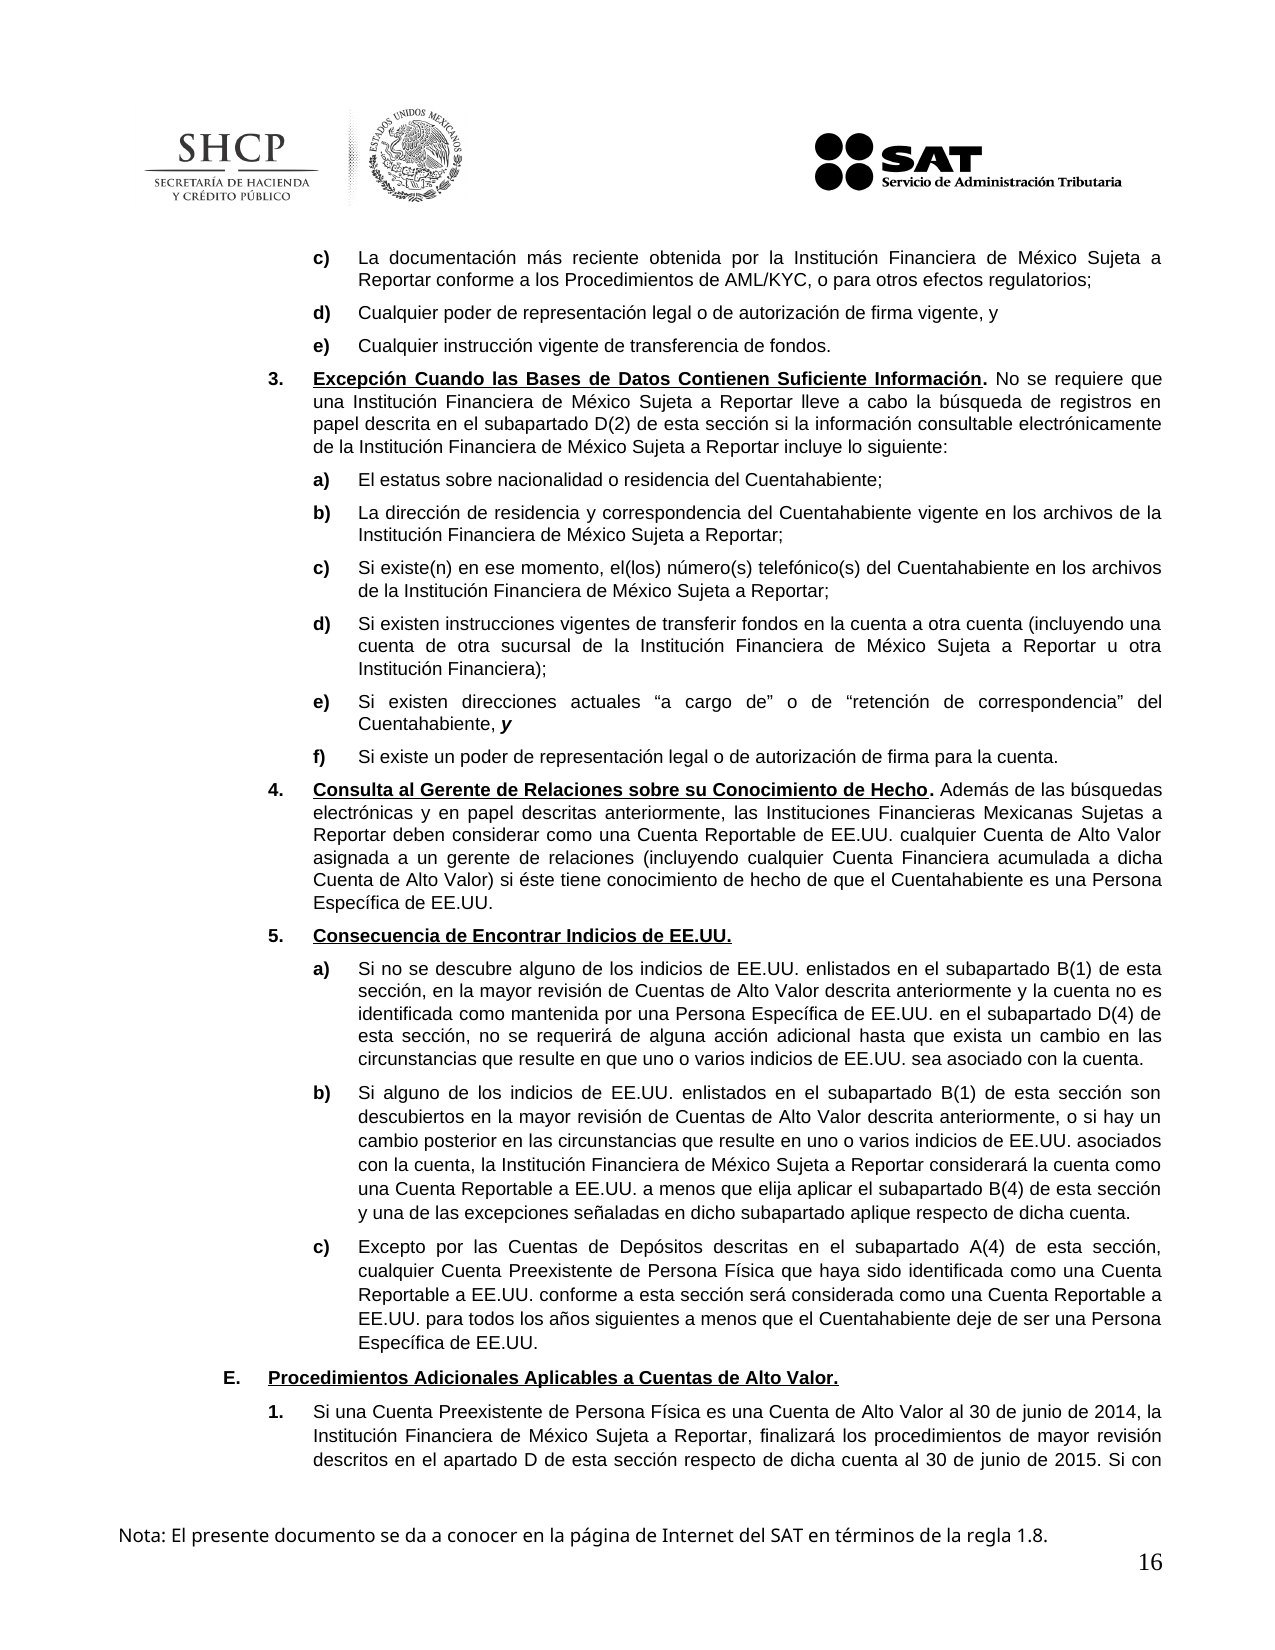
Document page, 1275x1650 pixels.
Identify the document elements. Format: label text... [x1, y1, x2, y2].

text e) Cualquier instrucción vigente de transferencia de fondos. [313, 335, 1162, 357]
text d) Si existen instrucciones vigentes de transferir fondos en la cuenta a otra cuenta (incluyendo una cuenta de otra sucursal de de México Sujeta a Reportar u otra Institución Financiera); [313, 612, 1162, 680]
text a) El estatus sobre nacionalidad o residencia del Cuentahabiente; [313, 468, 1162, 491]
text f) Si existe un poder de representación legal o de autorización de firma para la cuenta. [313, 746, 1162, 768]
text E. Procedimientos Adicionales Aplicables a Cuentas de Alto Valor. [223, 1365, 1162, 1389]
text c) La documentación más reciente obtenida por de México Sujeta a Reportar conforme a los Procedimientos de AML/KYC, o para otros efectos regulatorios; [313, 246, 1162, 291]
text e) Si existen direcciones actuales “a cargo de” o de “retención de correspondencia” del Cuentahabiente, y [313, 690, 1162, 735]
text b) Si alguno de los indicios de EE.UU. enlistados en el subapartado B(1) de esta sección son descubiertos en la mayor revisión de Cuentas de Alto Valor descrita anteriormente, o si hay un cambio posterior en las circunstancias que resulte en uno o varios indicios de EE.UU. asociados con la cuenta, de México Sujeta a Reportar considerará la cuenta como una Cuenta Reportable a EE.UU. a menos que elija aplicar el subapartado B(4) de esta sección y una de las excepciones señaladas en dicho subapartado aplique respecto de dicha cuenta. [313, 1080, 1162, 1224]
picture [132, 102, 471, 207]
text d) Cualquier poder de representación legal o de autorización de firma vigente, y [313, 302, 1162, 324]
text c) Excepto por las Cuentas de Depósitos descritas en el subapartado A(4) de esta sección, cualquier Cuenta Preexistente de Persona Física que haya sido identificada como una Cuenta Reportable a EE.UU. conforme a esta sección será considerada como una Cuenta Reportable a EE.UU. para todos los años siguientes a menos que el Cuentahabiente deje de ser una Persona Específica de EE.UU. [313, 1235, 1162, 1354]
text c) Si existe(n) en ese momento, el(los) número(s) telefónico(s) del Cuentahabiente en los archivos de de México Sujeta a Reportar; [313, 557, 1162, 602]
text b) La dirección de residencia y correspondencia del Cuentahabiente vigente en los archivos de de México Sujeta a Reportar; [313, 501, 1162, 546]
text 3. Excepción Cuando las Bases de Datos Contienen Suficiente Información. No se requiere que una Institución Financiera de México Sujeta a Reportar lleve a cabo la búsqueda de registros en papel descrita en el subapartado D(2) de esta sección si la información consultable electrónicamente de de México Sujeta a Reportar incluye lo siguiente: [268, 368, 1162, 458]
text 5. Consecuencia de Encontrar Indicios de EE.UU. [268, 924, 1162, 947]
text a) Si no se descubre alguno de los indicios de EE.UU. enlistados en el subapartado B(1) de esta sección, en la mayor revisión de Cuentas de Alto Valor descrita anteriormente y la cuenta no es identificada como mantenida por una Persona Específica de EE.UU. en el subapartado D(4) de esta sección, no se requerirá de alguna acción adicional hasta que exista un cambio en las circunstancias que resulte en que uno o varios indicios de EE.UU. sea asociado con la cuenta. [313, 957, 1162, 1070]
picture [811, 129, 1124, 192]
text 4. Consulta al Gerente de Relaciones sobre su Conocimiento de Hecho. Además de las búsquedas electrónicas y en papel descritas anteriormente, las Instituciones Financieras Mexicanas Sujetas a Reportar deben considerar como una Cuenta Reportable de EE.UU. cualquier Cuenta de Alto Valor asignada a un gerente de relaciones (incluyendo cualquier Cuenta Financiera acumulada a dicha Cuenta de Alto Valor) si éste tiene conocimiento de hecho de que el Cuentahabiente es una Persona Específica de EE.UU. [268, 779, 1162, 914]
